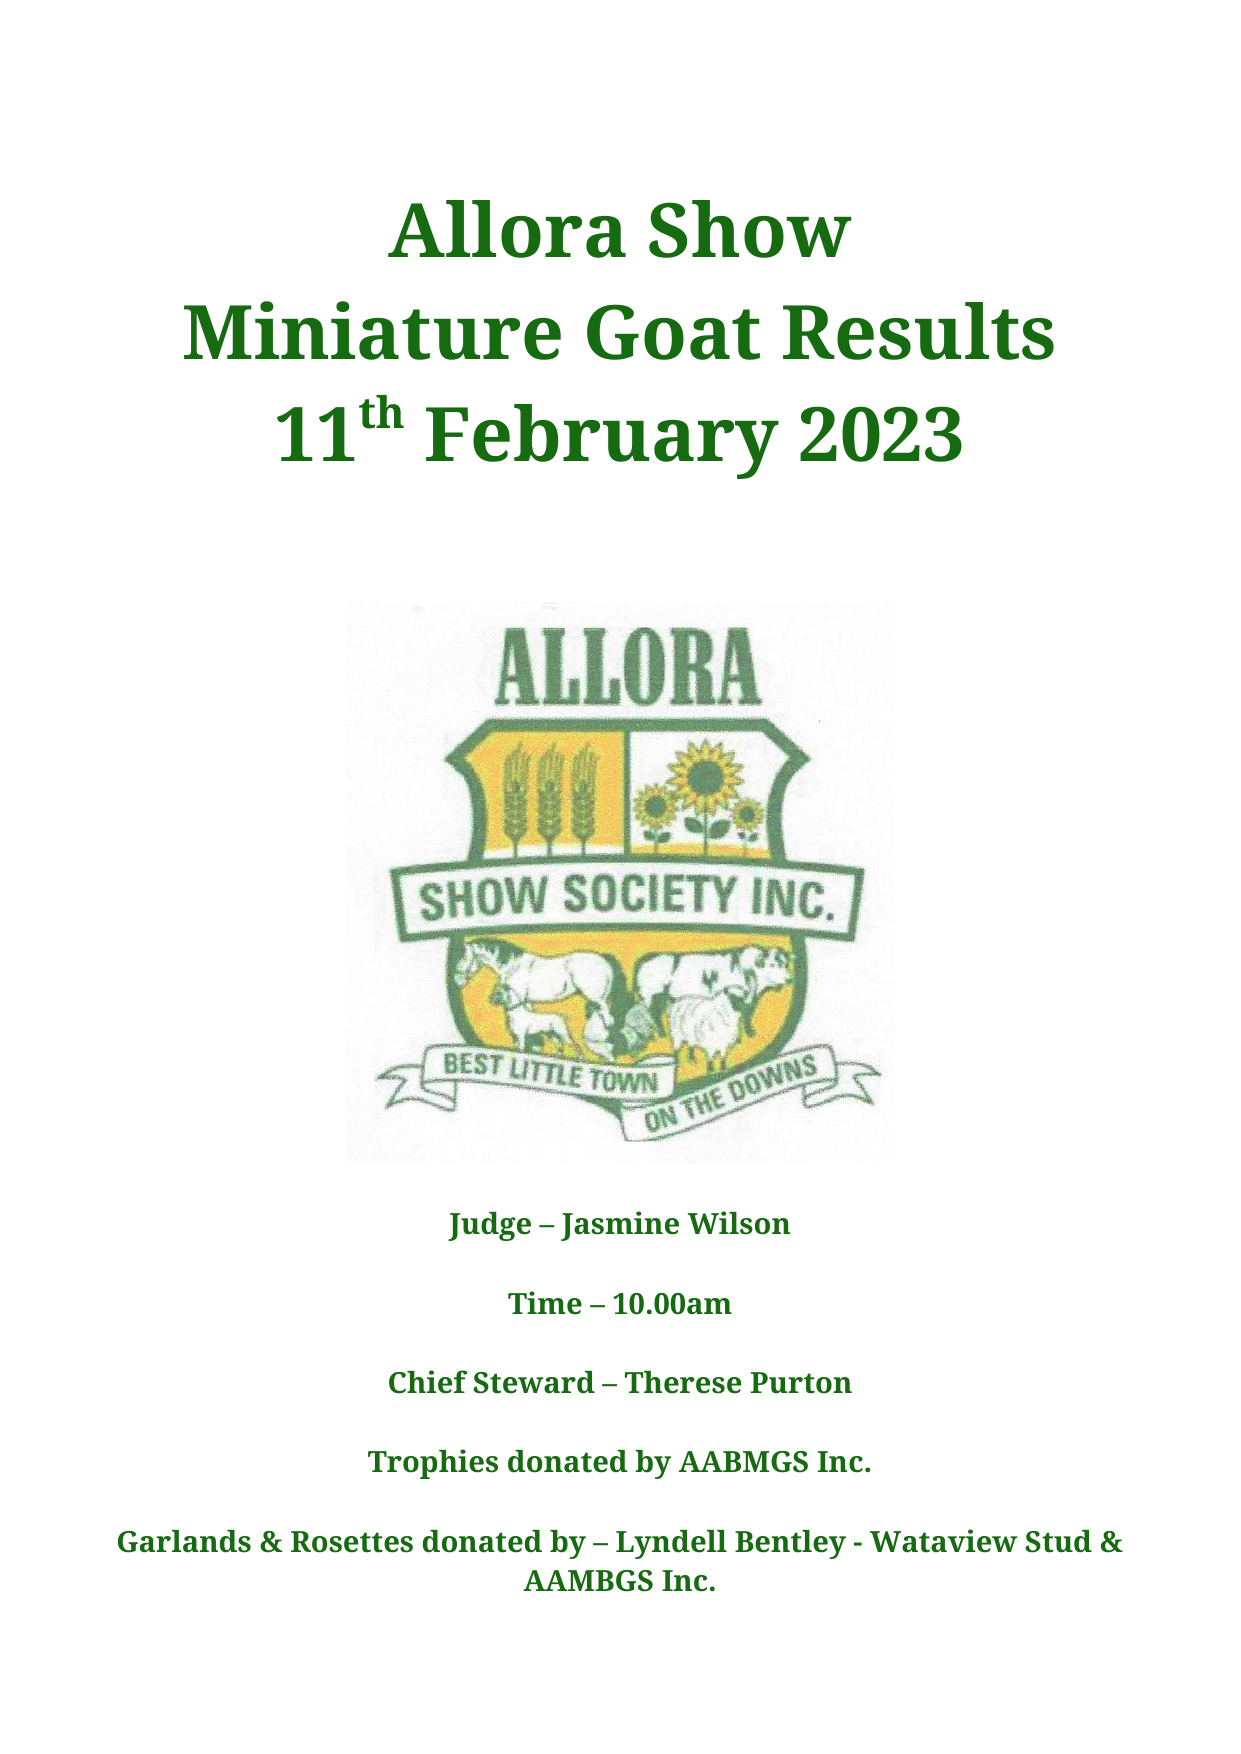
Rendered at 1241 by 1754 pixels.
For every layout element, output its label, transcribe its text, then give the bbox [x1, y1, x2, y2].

text Time – 10.00am [75, 1283, 1165, 1323]
text 11th February 2023 [75, 382, 1165, 484]
text Judge – Jasmine Wilson [75, 1203, 1165, 1243]
text Chief Steward – Therese Purton [75, 1362, 1165, 1402]
text Miniature Goat Results [75, 279, 1165, 382]
text Trophies donated by AABMGS Inc. [75, 1442, 1165, 1481]
text Allora Show [75, 177, 1165, 279]
picture [345, 602, 895, 1164]
text Garlands & Rosettes donated by – Lyndell Bentley - Wataview Stud & AAMBGS Inc. [75, 1521, 1165, 1600]
